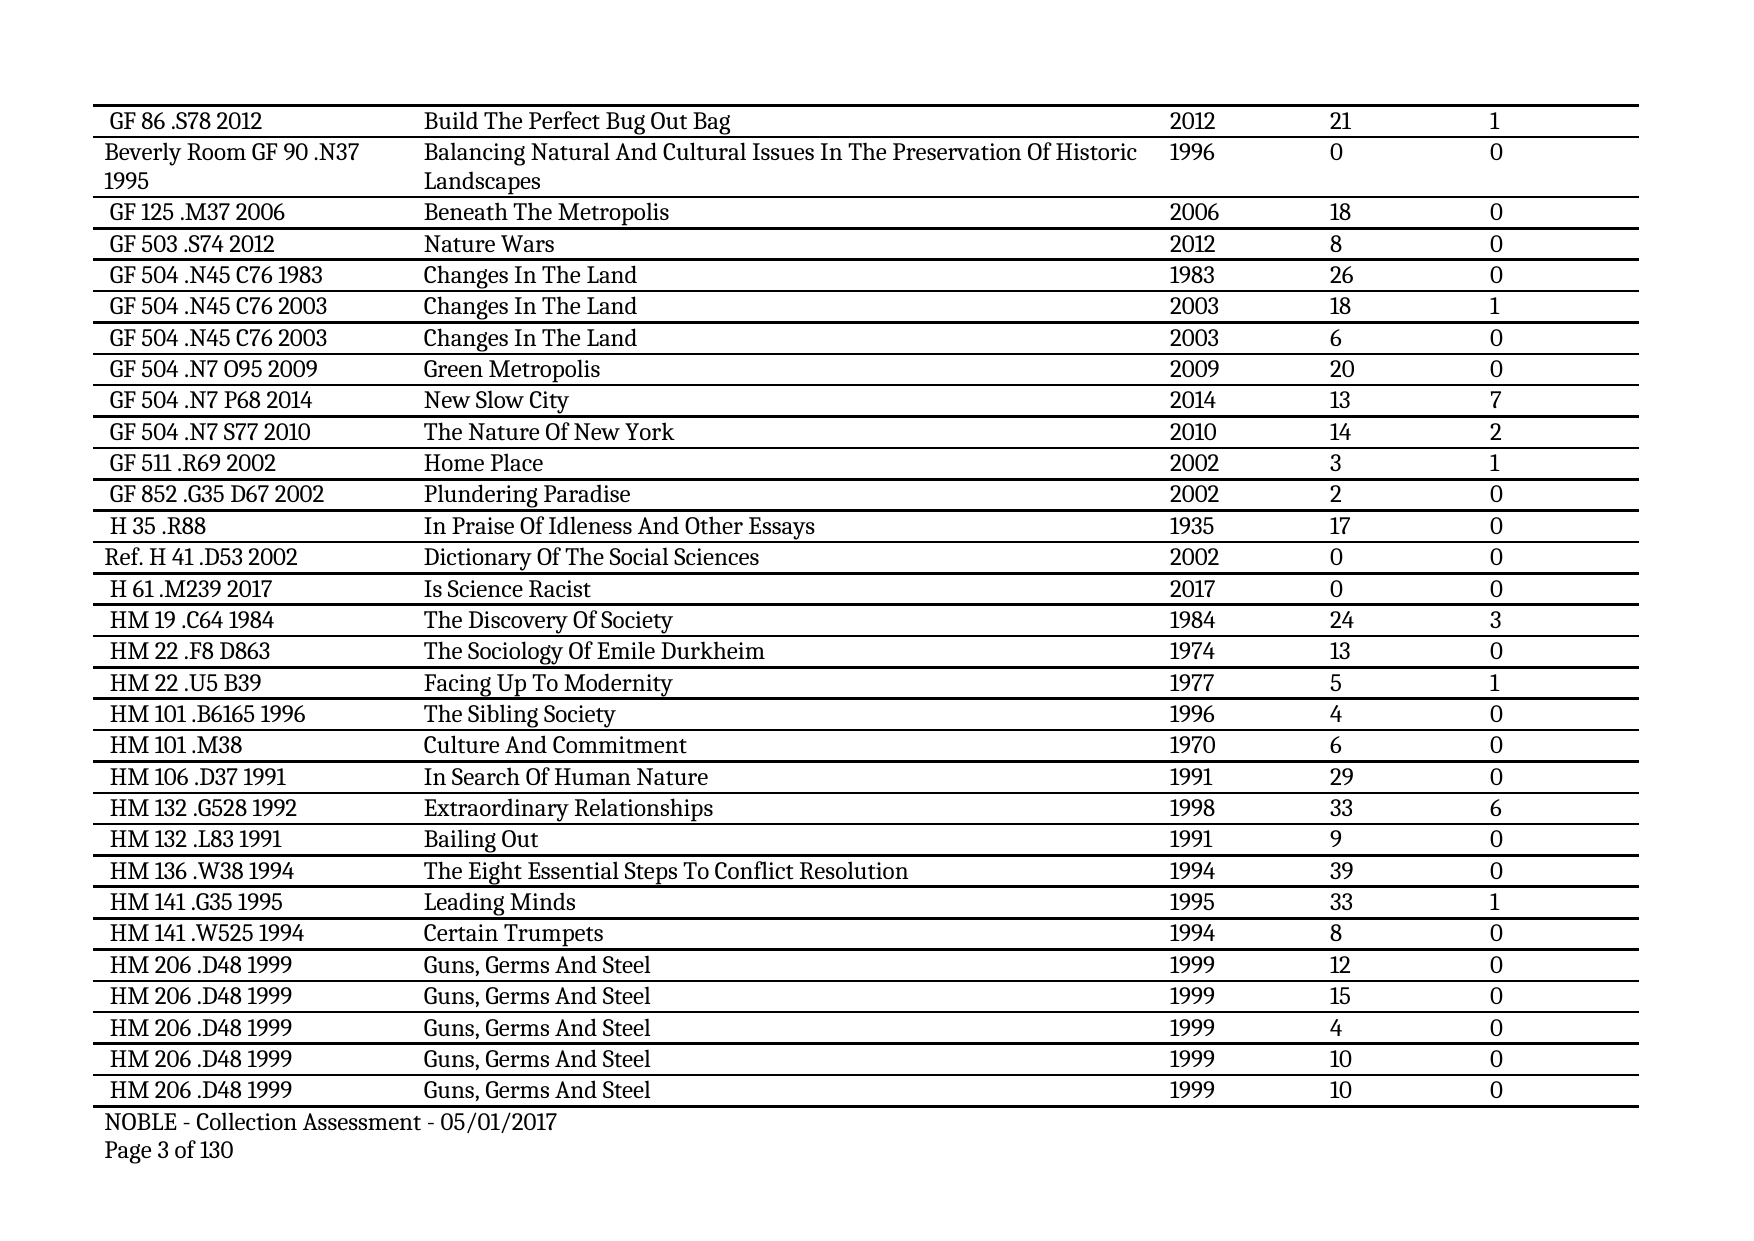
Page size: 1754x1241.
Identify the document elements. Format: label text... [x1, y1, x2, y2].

table_cell 1999 [1159, 1013, 1319, 1042]
table_cell H 35 .R88 [93, 512, 412, 541]
table_cell Changes In The Land [413, 324, 1159, 352]
table_cell Ref. H 41 .D53 2002 [93, 543, 412, 572]
table_cell 1991 [1159, 763, 1319, 791]
table_cell HM 136 .W38 1994 [93, 857, 412, 885]
table_cell Guns, Germs And Steel [413, 951, 1159, 979]
table_cell GF 504 .N7 S77 2010 [93, 418, 412, 446]
table_cell 0 [1479, 1076, 1638, 1105]
table_cell 0 [1479, 920, 1638, 948]
table_cell 6 [1319, 731, 1478, 760]
table_cell 2014 [1159, 386, 1319, 415]
table_cell The Nature Of New York [413, 418, 1159, 446]
table_cell Beneath The Metropolis [413, 198, 1159, 227]
table_cell 13 [1319, 386, 1478, 415]
table_cell Facing Up To Modernity [413, 669, 1159, 697]
table_cell Changes In The Land [413, 261, 1159, 290]
table_cell 6 [1319, 324, 1478, 352]
table_cell 8 [1319, 920, 1478, 948]
table_cell GF 125 .M37 2006 [93, 198, 412, 227]
table_cell HM 106 .D37 1991 [93, 763, 412, 791]
table_cell 0 [1479, 230, 1638, 258]
table_cell 21 [1319, 107, 1478, 136]
table_cell Changes In The Land [413, 292, 1159, 321]
table_cell 1998 [1159, 794, 1319, 823]
table_cell In Praise Of Idleness And Other Essays [413, 512, 1159, 541]
table_cell 0 [1319, 138, 1478, 196]
table_cell 1999 [1159, 982, 1319, 1011]
table_cell 0 [1319, 543, 1478, 572]
table_cell GF 852 .G35 D67 2002 [93, 481, 412, 509]
table_cell 0 [1479, 637, 1638, 666]
table_cell HM 206 .D48 1999 [93, 1076, 412, 1105]
table_cell New Slow City [413, 386, 1159, 415]
table_cell 0 [1479, 857, 1638, 885]
table_cell 0 [1479, 481, 1638, 509]
table_cell 2017 [1159, 575, 1319, 603]
table_cell GF 503 .S74 2012 [93, 230, 412, 258]
table_cell Beverly Room GF 90 .N37 1995 [93, 138, 412, 196]
table_cell Dictionary Of The Social Sciences [413, 543, 1159, 572]
table_cell 2009 [1159, 355, 1319, 384]
table_cell 1999 [1159, 951, 1319, 979]
table_cell GF 504 .N45 C76 2003 [93, 324, 412, 352]
table_cell Guns, Germs And Steel [413, 1013, 1159, 1042]
table_cell 1994 [1159, 920, 1319, 948]
table_cell 24 [1319, 606, 1478, 634]
table_cell 3 [1479, 606, 1638, 634]
table_cell GF 511 .R69 2002 [93, 449, 412, 478]
table_cell 0 [1479, 700, 1638, 729]
table_cell GF 504 .N7 O95 2009 [93, 355, 412, 384]
table_cell The Sociology Of Emile Durkheim [413, 637, 1159, 666]
table_cell 15 [1319, 982, 1478, 1011]
table_cell In Search Of Human Nature [413, 763, 1159, 791]
table_cell 13 [1319, 637, 1478, 666]
table_cell 0 [1479, 1013, 1638, 1042]
table_cell Green Metropolis [413, 355, 1159, 384]
table_cell 18 [1319, 292, 1478, 321]
table_cell 2003 [1159, 324, 1319, 352]
table_cell 1 [1479, 669, 1638, 697]
table_cell Certain Trumpets [413, 920, 1159, 948]
table_cell 2002 [1159, 449, 1319, 478]
table_cell 1991 [1159, 825, 1319, 854]
table_cell 1999 [1159, 1045, 1319, 1073]
table_cell 0 [1479, 825, 1638, 854]
table_cell 10 [1319, 1045, 1478, 1073]
table_cell 0 [1319, 575, 1478, 603]
table_cell 1974 [1159, 637, 1319, 666]
table_cell 0 [1479, 355, 1638, 384]
table_cell 0 [1479, 731, 1638, 760]
table_cell 1935 [1159, 512, 1319, 541]
table_cell 0 [1479, 261, 1638, 290]
table_cell Guns, Germs And Steel [413, 1045, 1159, 1073]
table_cell 1 [1479, 292, 1638, 321]
table_cell Is Science Racist [413, 575, 1159, 603]
table_cell GF 504 .N45 C76 1983 [93, 261, 412, 290]
table_cell HM 101 .M38 [93, 731, 412, 760]
table_cell The Sibling Society [413, 700, 1159, 729]
table_cell 2002 [1159, 481, 1319, 509]
table_cell 7 [1479, 386, 1638, 415]
table_cell Balancing Natural And Cultural Issues In The Preservation Of Historic Landscapes [413, 138, 1159, 196]
table_cell 4 [1319, 700, 1478, 729]
table_cell GF 86 .S78 2012 [93, 107, 412, 136]
table_cell 1 [1479, 449, 1638, 478]
table_cell 1 [1479, 888, 1638, 917]
table_cell 1999 [1159, 1076, 1319, 1105]
table_cell 0 [1479, 982, 1638, 1011]
table_cell HM 22 .U5 B39 [93, 669, 412, 697]
table_cell 1995 [1159, 888, 1319, 917]
table_cell 2003 [1159, 292, 1319, 321]
table_cell 0 [1479, 512, 1638, 541]
table_cell Home Place [413, 449, 1159, 478]
table_cell The Discovery Of Society [413, 606, 1159, 634]
table_cell GF 504 .N7 P68 2014 [93, 386, 412, 415]
table_cell 29 [1319, 763, 1478, 791]
table_cell 1977 [1159, 669, 1319, 697]
table_cell Build The Perfect Bug Out Bag [413, 107, 1159, 136]
table_cell H 61 .M239 2017 [93, 575, 412, 603]
table_cell 1983 [1159, 261, 1319, 290]
table_cell 0 [1479, 138, 1638, 196]
table_cell 10 [1319, 1076, 1478, 1105]
table_cell HM 101 .B6165 1996 [93, 700, 412, 729]
table_cell Plundering Paradise [413, 481, 1159, 509]
table_cell 2006 [1159, 198, 1319, 227]
table_cell 33 [1319, 794, 1478, 823]
table_cell 3 [1319, 449, 1478, 478]
table_cell Extraordinary Relationships [413, 794, 1159, 823]
table_cell 1996 [1159, 700, 1319, 729]
table_cell 2012 [1159, 107, 1319, 136]
table_cell 1970 [1159, 731, 1319, 760]
table_cell 1996 [1159, 138, 1319, 196]
table_cell 8 [1319, 230, 1478, 258]
table_cell 1984 [1159, 606, 1319, 634]
table_cell Culture And Commitment [413, 731, 1159, 760]
table_cell GF 504 .N45 C76 2003 [93, 292, 412, 321]
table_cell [413, 1076, 1159, 1105]
table_cell 17 [1319, 512, 1478, 541]
table_cell 0 [1479, 763, 1638, 791]
table_cell HM 206 .D48 1999 [93, 1013, 412, 1042]
table_cell 18 [1319, 198, 1478, 227]
table_cell 14 [1319, 418, 1478, 446]
table_cell 12 [1319, 951, 1478, 979]
table_cell 0 [1479, 324, 1638, 352]
table_cell 33 [1319, 888, 1478, 917]
table_cell Leading Minds [413, 888, 1159, 917]
table_cell 0 [1479, 543, 1638, 572]
table_cell 2 [1319, 481, 1478, 509]
table_cell 0 [1479, 951, 1638, 979]
table_cell 0 [1479, 198, 1638, 227]
table_cell Nature Wars [413, 230, 1159, 258]
table_cell 1994 [1159, 857, 1319, 885]
table_cell 2012 [1159, 230, 1319, 258]
table_cell 9 [1319, 825, 1478, 854]
table_cell HM 132 .L83 1991 [93, 825, 412, 854]
table_cell HM 141 .G35 1995 [93, 888, 412, 917]
table_cell HM 22 .F8 D863 [93, 637, 412, 666]
table_cell HM 206 .D48 1999 [93, 951, 412, 979]
table_cell 6 [1479, 794, 1638, 823]
table_cell 26 [1319, 261, 1478, 290]
table_cell Guns, Germs And Steel [413, 982, 1159, 1011]
table_cell HM 141 .W525 1994 [93, 920, 412, 948]
table_cell 2002 [1159, 543, 1319, 572]
table_cell 0 [1479, 1045, 1638, 1073]
table_cell HM 132 .G528 1992 [93, 794, 412, 823]
table_cell 2 [1479, 418, 1638, 446]
table_cell 39 [1319, 857, 1478, 885]
table_cell 0 [1479, 575, 1638, 603]
table_cell 2010 [1159, 418, 1319, 446]
table_cell HM 206 .D48 1999 [93, 1045, 412, 1073]
table_cell 1 [1479, 107, 1638, 136]
table_cell 4 [1319, 1013, 1478, 1042]
table_cell HM 206 .D48 1999 [93, 982, 412, 1011]
table_cell 20 [1319, 355, 1478, 384]
table_cell Bailing Out [413, 825, 1159, 854]
table_cell The Eight Essential Steps To Conflict Resolution [413, 857, 1159, 885]
table_cell HM 19 .C64 1984 [93, 606, 412, 634]
table_cell 5 [1319, 669, 1478, 697]
